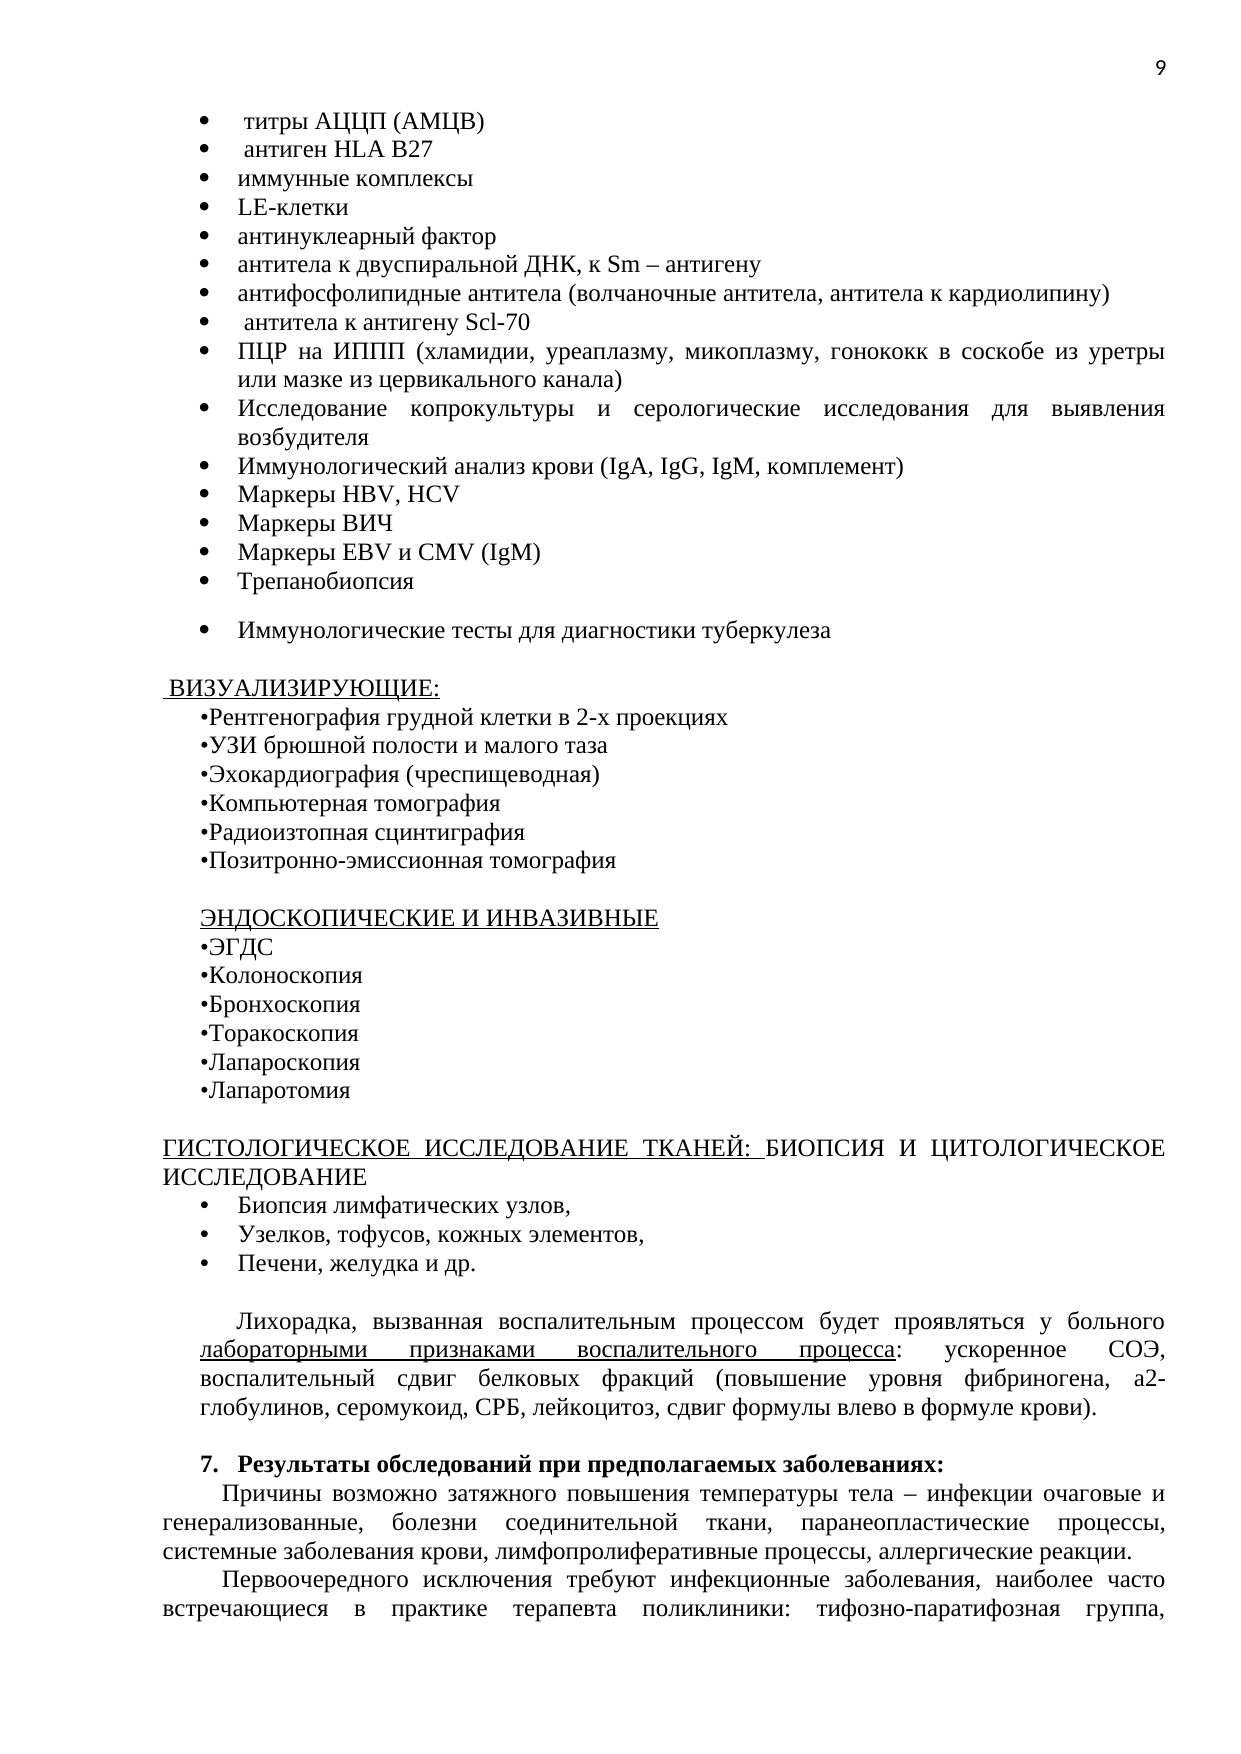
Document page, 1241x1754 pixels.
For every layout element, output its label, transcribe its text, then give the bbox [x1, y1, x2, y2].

list антиген HLA B27 [200, 134, 1166, 163]
list антифосфолипидные антитела (волчаночные антитела, антитела к кардиолипину) [200, 278, 1166, 307]
list Узелков, тофусов, кожных элементов, [200, 1219, 1166, 1248]
list антитела к антигену Scl-70 [200, 307, 1166, 336]
text Лихорадка, вызванная воспалительным процессом будет проявляться у больного лабораторными признаками воспалительного процесса: ускоренное СОЭ, воспалительный сдвиг белковых фракций (повышение уровня фибриногена, a2-глобулинов, серомукоид, СРБ, лейкоцитоз, сдвиг формулы влево в формуле крови). [200, 1306, 1166, 1421]
list Результаты обследований при предполагаемых заболеваниях: [200, 1449, 1166, 1478]
list Печени, желудка и др. [200, 1248, 1166, 1277]
text Причины возможно затяжного повышения температуры тела – инфекции очаговые и генерализованные, болезни соединительной ткани, паранеопластические процессы, системные заболевания крови, лимфопролиферативные процессы, аллергические реакции. [162, 1478, 1166, 1564]
text •Компьютерная томография [200, 788, 1166, 817]
list Маркеры ВИЧ [200, 508, 1166, 537]
list Трепанобиопсия [200, 566, 1166, 594]
text •Торакоскопия [200, 1018, 1166, 1047]
list Исследование копрокультуры и серологические исследования для выявления возбудителя [200, 393, 1166, 451]
list титры АЦЦП (АМЦВ) [200, 106, 1166, 134]
list Маркеры EBV и CMV (IgM) [200, 537, 1166, 566]
text •Эхокардиография (чреспищеводная) [200, 759, 1166, 788]
text •Колоноскопия [200, 960, 1166, 989]
text •УЗИ брюшной полости и малого таза [200, 730, 1166, 759]
list Иммунологические тесты для диагностики туберкулеза [200, 615, 1166, 644]
text •Радиоизтопная сцинтиграфия [200, 817, 1166, 845]
list Маркеры HBV, HCV [200, 479, 1166, 508]
list Биопсия лимфатических узлов, [200, 1190, 1166, 1219]
text •Позитронно-эмиссионная томография [200, 845, 1166, 874]
list антинуклеарный фактор [200, 221, 1166, 249]
text Визуализирующие: [162, 673, 1166, 702]
list иммунные комплексы [200, 163, 1166, 192]
list ПЦР на ИППП (хламидии, уреаплазму, микоплазму, гонококк в соскобе из уретры или мазке из цервикального канала) [200, 336, 1166, 393]
text •Рентгенография грудной клетки в 2-х проекциях [200, 702, 1166, 730]
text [162, 1564, 1166, 1622]
list Иммунологический анализ крови (IgA, IgG, IgM, комплемент) [200, 451, 1166, 479]
list антитела к двуспиральной ДНК, к Sm – антигену [200, 249, 1166, 278]
text •Лапароскопия [200, 1047, 1166, 1075]
list LE-клетки [200, 192, 1166, 221]
text •ЭГДС [200, 932, 1166, 960]
text •Бронхоскопия [200, 989, 1166, 1018]
text •Лапаротомия [200, 1075, 1166, 1104]
text Эндоскопические и инвазивные [200, 903, 1166, 932]
text Гистологическое исследование тканей: биопсия и цитологическое исследование [162, 1133, 1166, 1190]
